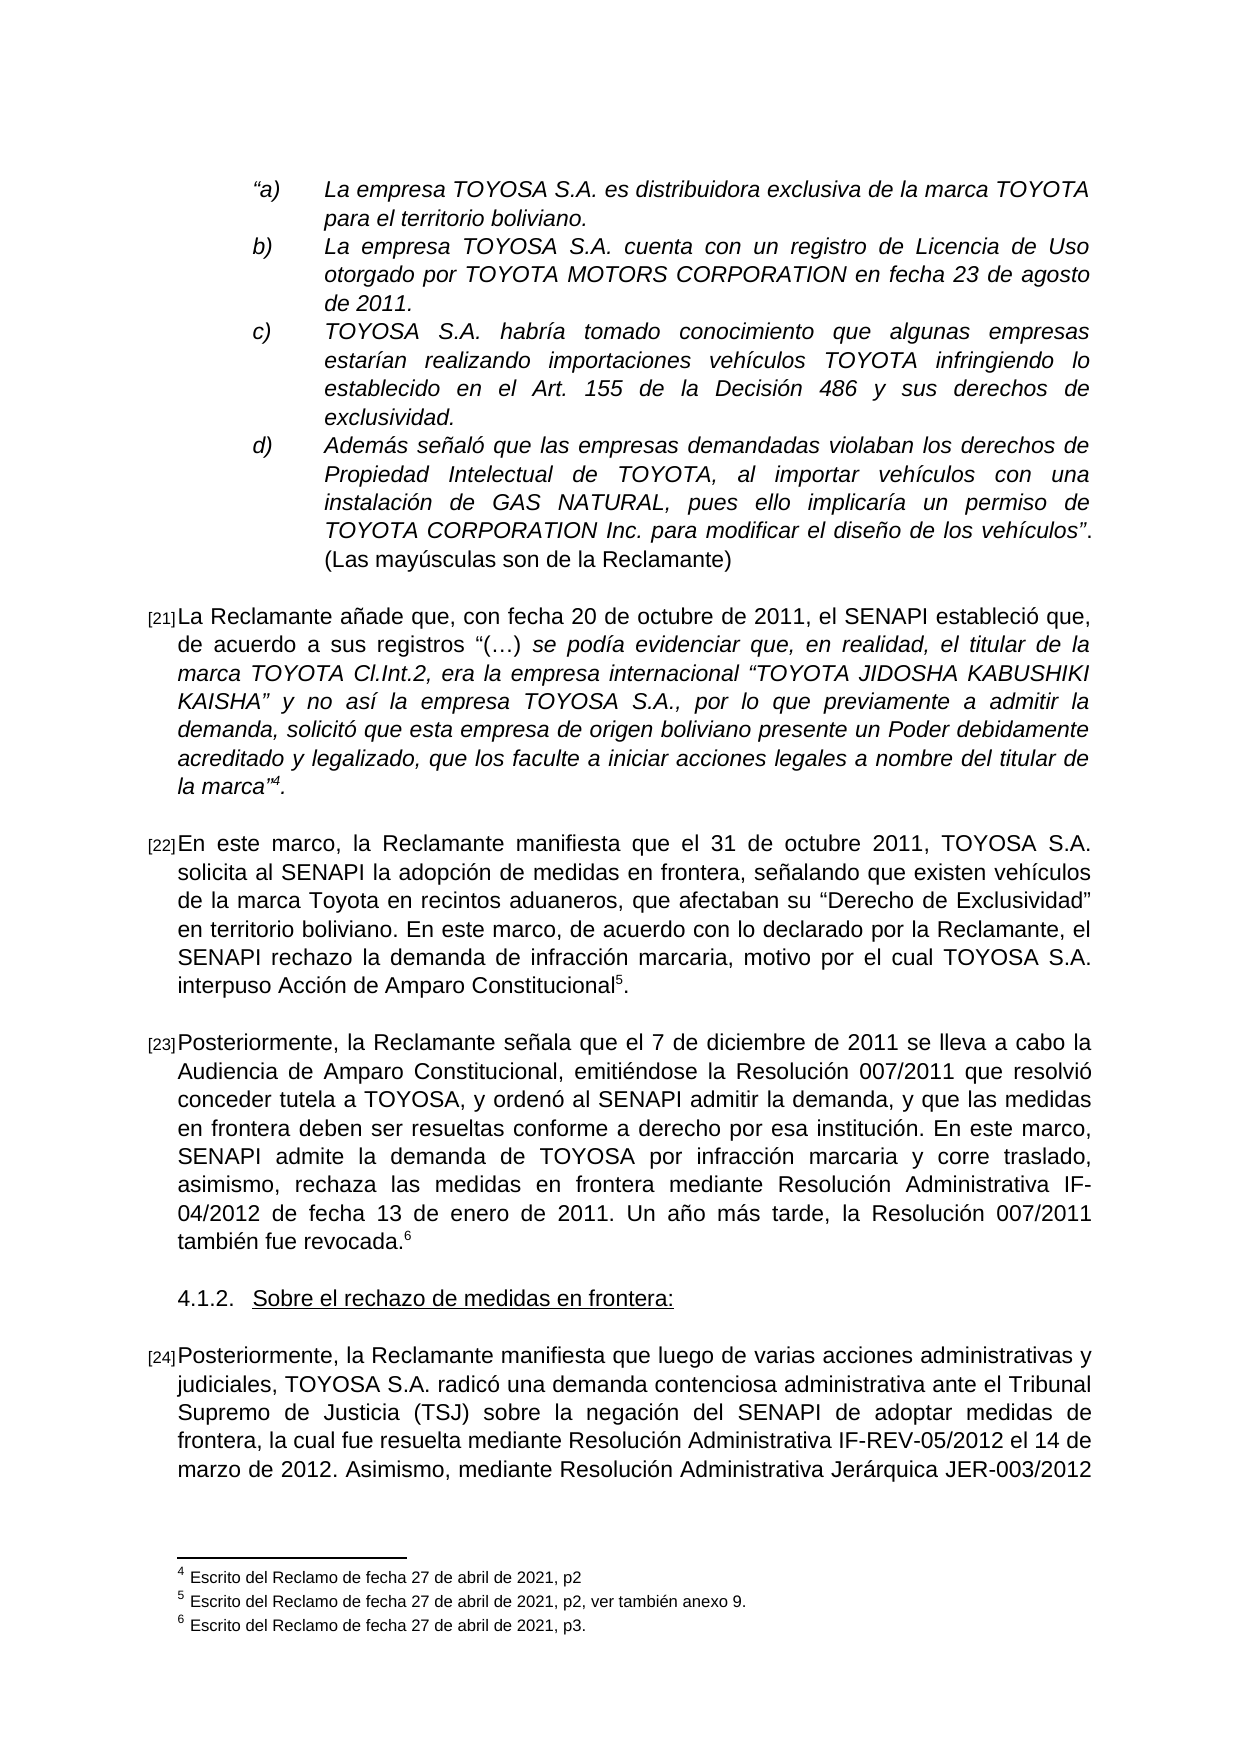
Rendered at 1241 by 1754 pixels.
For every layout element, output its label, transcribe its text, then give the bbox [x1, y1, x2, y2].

list En este marco, la Reclamante manifiesta que el 31 de octubre 2011, TOYOSA S.A. solicita al SENAPI la adopción de medidas en frontera, señalando que existen vehículos de la marca Toyota en recintos aduaneros, que afectaban su “Derecho de Exclusividad” en territorio boliviano. En este marco, de acuerdo con lo declarado por la Reclamante, el SENAPI rechazo la demanda de infracción marcaria, motivo por el cual TOYOSA S.A. interpuso Acción de Amparo Constitucional. [148, 830, 1092, 999]
list Sobre el rechazo de medidas en frontera: [177, 1285, 1092, 1312]
list d) Además señaló que las empresas demandadas violaban los derechos de Propiedad Intelectual de TOYOTA, al importar vehículos con una instalación de GAS NATURAL, pues ello implicaría un permiso de TOYOTA CORPORATION Inc. para modificar el diseño de los vehículos”. (Las mayúsculas son de la Reclamante) [252, 432, 1092, 572]
list c) TOYOSA S.A. habría tomado conocimiento que algunas empresas estarían realizando importaciones vehículos TOYOTA infringiendo lo establecido en el Art. 155 de la Decisión 486 y sus derechos de exclusividad. [252, 318, 1092, 430]
list Posteriormente, la Reclamante señala que el 7 de diciembre de 2011 se lleva a cabo la Audiencia de Amparo Constitucional, emitiéndose la Resolución 007/2011 que resolvió conceder tutela a TOYOSA, y ordenó al SENAPI admitir la demanda, y que las medidas en frontera deben ser resueltas conforme a derecho por esa institución. En este marco, SENAPI admite la demanda de TOYOSA por infracción marcaria y corre traslado, asimismo, rechaza las medidas en frontera mediante Resolución Administrativa IF-04/2012 de fecha 13 de enero de 2011. Un año más tarde, la Resolución 007/2011 también fue revocada. [148, 1029, 1092, 1255]
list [148, 1342, 1092, 1511]
list b) La empresa TOYOSA S.A. cuenta con un registro de Licencia de Uso otorgado por TOYOTA MOTORS CORPORATION en fecha 23 de agosto de 2011. [252, 233, 1092, 316]
list La Reclamante añade que, con fecha 20 de octubre de 2011, el SENAPI estableció que, de acuerdo a sus registros “(…) se podía evidenciar que, en realidad, el titular de la marca TOYOTA Cl.Int.2, era la empresa internacional “TOYOTA JIDOSHA KABUSHIKI KAISHA” y no así la empresa TOYOSA S.A., por lo que previamente a admitir la demanda, solicitó que esta empresa de origen boliviano presente un Poder debidamente acreditado y legalizado, que los faculte a iniciar acciones legales a nombre del titular de la marca”. [148, 603, 1092, 800]
list “a) La empresa TOYOSA S.A. es distribuidora exclusiva de la marca TOYOTA para el territorio boliviano. [252, 176, 1092, 231]
